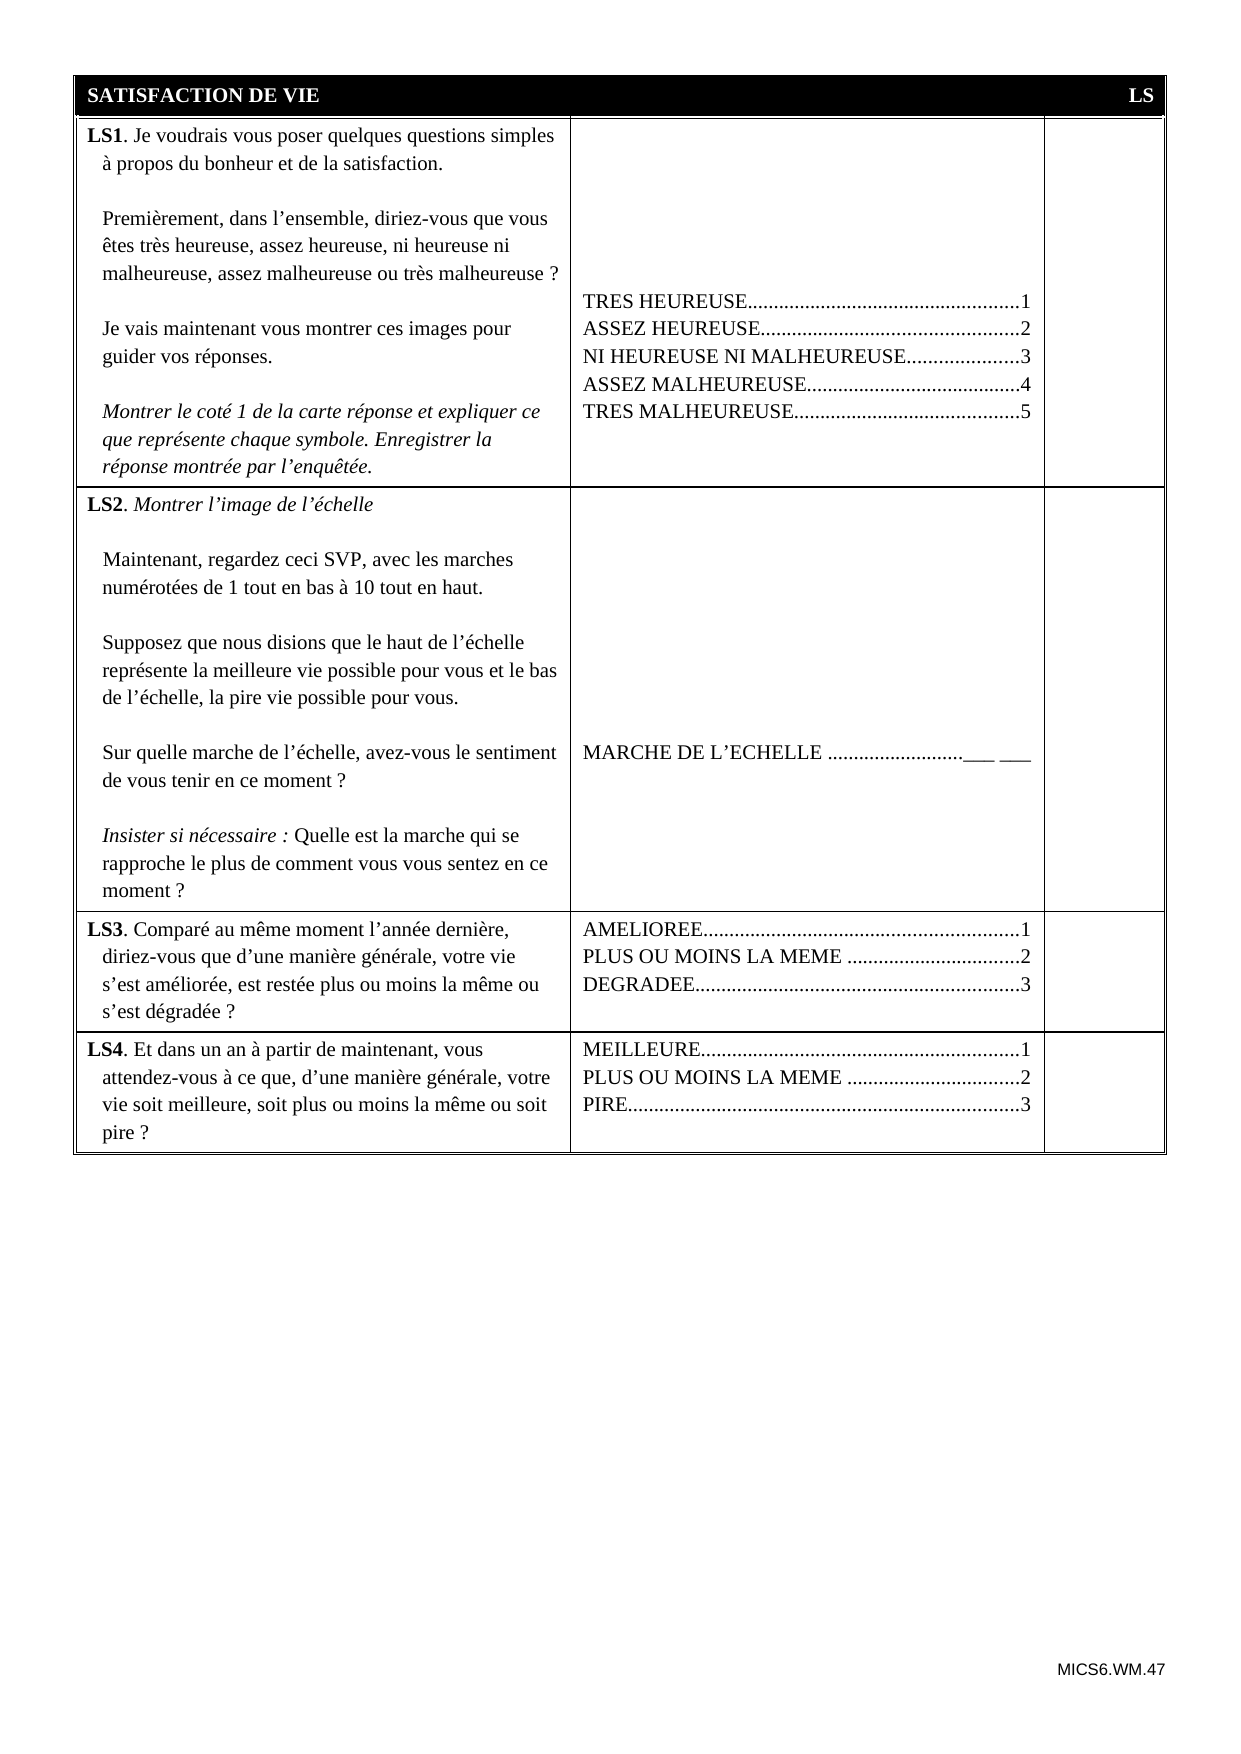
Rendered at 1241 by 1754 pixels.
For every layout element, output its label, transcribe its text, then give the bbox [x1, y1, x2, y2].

table_cell LS3. Comparé au même moment l’année dernière, diriez-vous que d’une manière générale, votre vie s’est améliorée, est restée plus ou moins la même ou s’est dégradée ? [77, 912, 570, 1031]
table_cell LS4. Et dans un an à partir de maintenant, vous attendez-vous à ce que, d’une manière générale, votre vie soit meilleure, soit plus ou moins la même ou soit pire ? [77, 1033, 570, 1152]
table_cell marche de l’echelle ___ ___ [571, 488, 1044, 911]
table_cell [1045, 115, 1165, 486]
table_cell LS2. Montrer l’image de l’échelle Maintenant, regardez ceci SVP, avec les marches numérotées de 1 tout en bas à 10 tout en haut. Supposez que nous disions que le haut de l’échelle représente la meilleure vie possible pour vous et le bas de l’échelle, la pire vie possible pour vous. Sur quelle marche de l’échelle, avez-vous le sentiment de vous tenir en ce moment ? Insister si nécessaire : Quelle est la marche qui se rapproche le plus de comment vous vous sentez en ce moment ? [77, 488, 570, 911]
table_header satisfaction de vie [77, 78, 620, 115]
table_cell meilleure 1 plus ou moins la meme 2 pire 3 [571, 1033, 1044, 1152]
table_cell LS1. Je voudrais vous poser quelques questions simples à propos du bonheur et de la satisfaction. Premièrement, dans l’ensemble, diriez-vous que vous êtes très heureuse, assez heureuse, ni heureuse ni malheureuse, assez malheureuse ou très malheureuse ? Je vais maintenant vous montrer ces images pour guider vos réponses. Montrer le coté 1 de la carte réponse et expliquer ce que représente chaque symbole. Enregistrer la réponse montrée par l’enquêtée. [75, 115, 570, 486]
table_cell amelioree 1 plus ou moins la meme 2 degradee 3 [571, 912, 1044, 1031]
table_cell [1045, 1033, 1164, 1152]
table_cell [1045, 488, 1164, 911]
table_header ls [620, 78, 1164, 115]
table_cell tres heureuse 1 assez heureuse 2 Ni heureuse ni malheureuse 3 assez malheureuse 4 tres malheureuse 5 [571, 119, 1044, 486]
table_cell [1045, 912, 1164, 1031]
